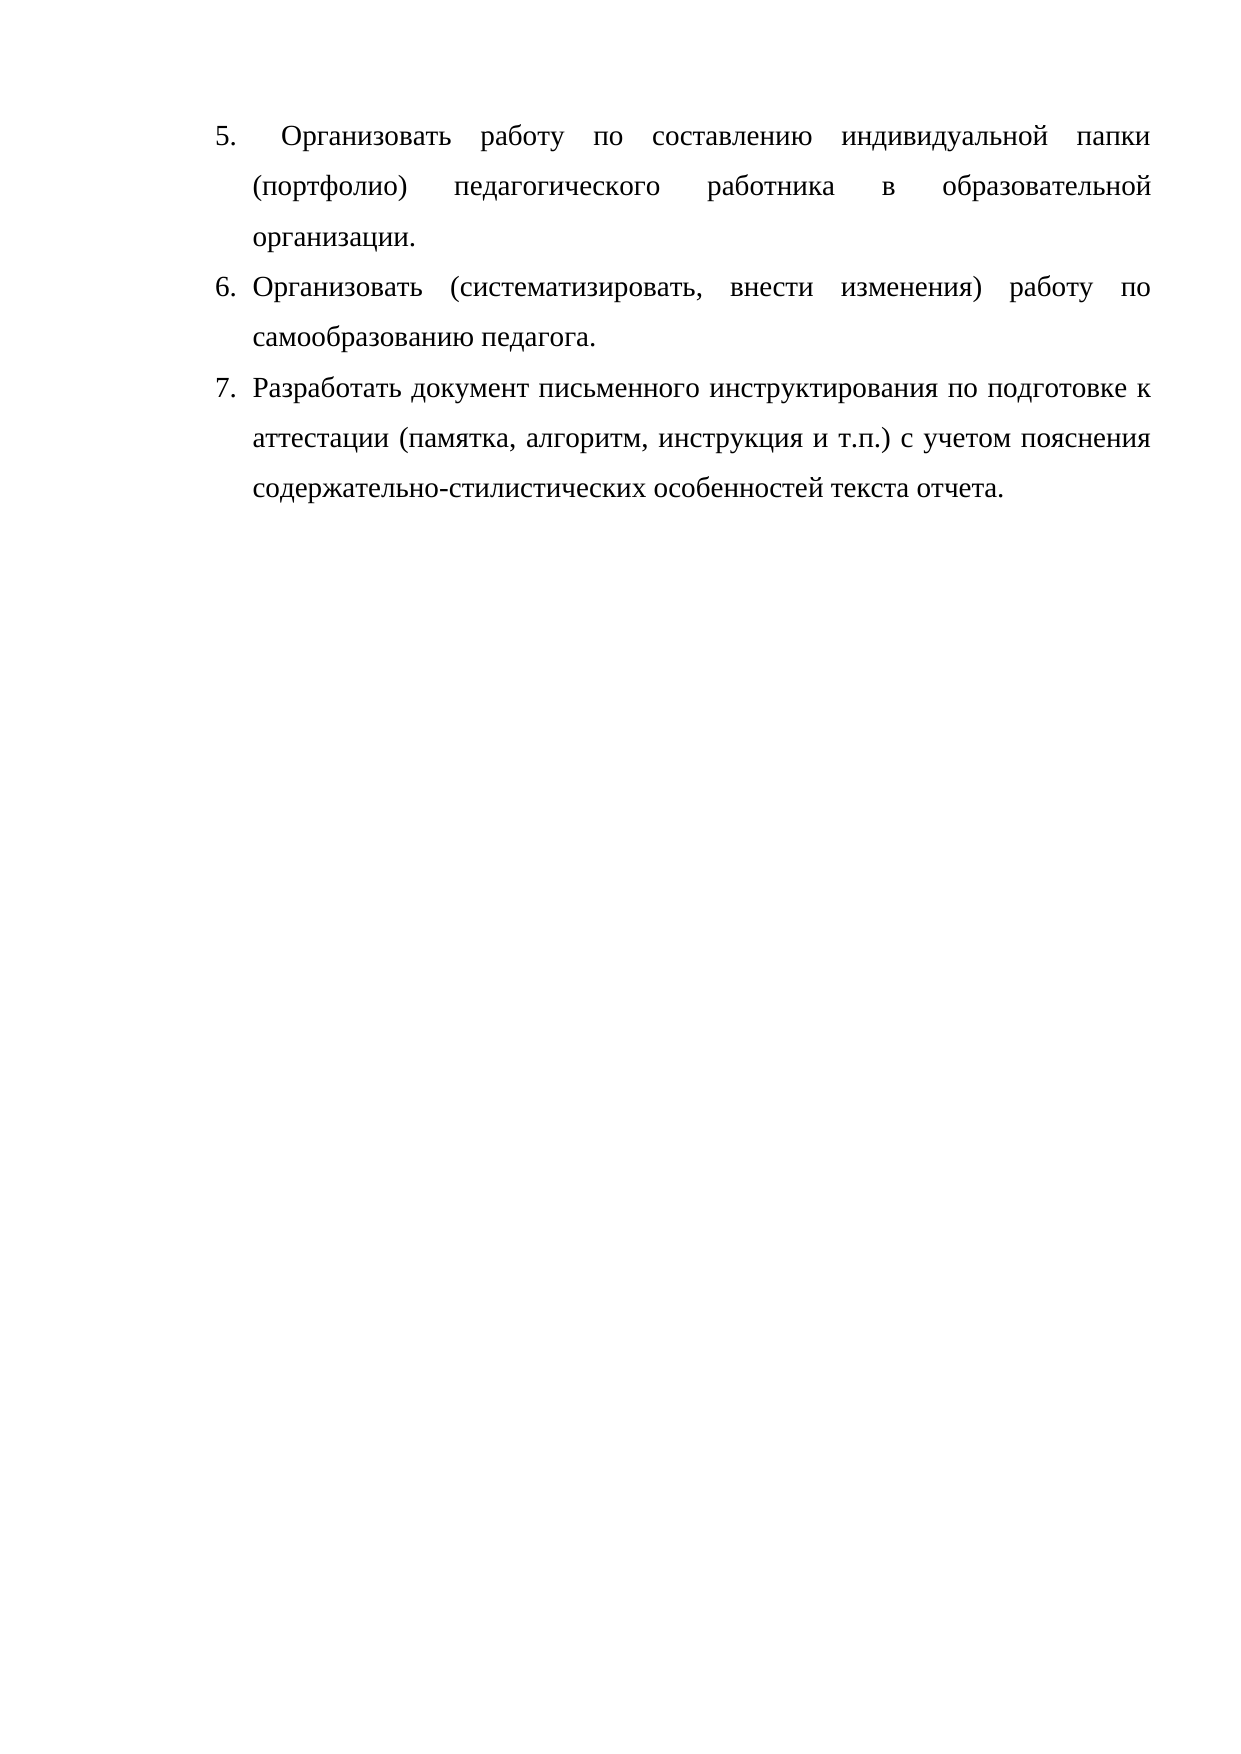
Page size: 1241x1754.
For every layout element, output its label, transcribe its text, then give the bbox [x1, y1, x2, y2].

list Организовать (систематизировать, внести изменения) работу по самообразованию педагога. [215, 269, 1152, 353]
list Организовать работу по составлению индивидуальной папки (портфолио) педагогического работника в образовательной организации. [215, 118, 1152, 252]
list Разработать документ письменного инструктирования по подготовке к аттестации (памятка, алгоритм, инструкция и т.п.) с учетом пояснения содержательно-стилистических особенностей текста отчета. [215, 370, 1152, 504]
